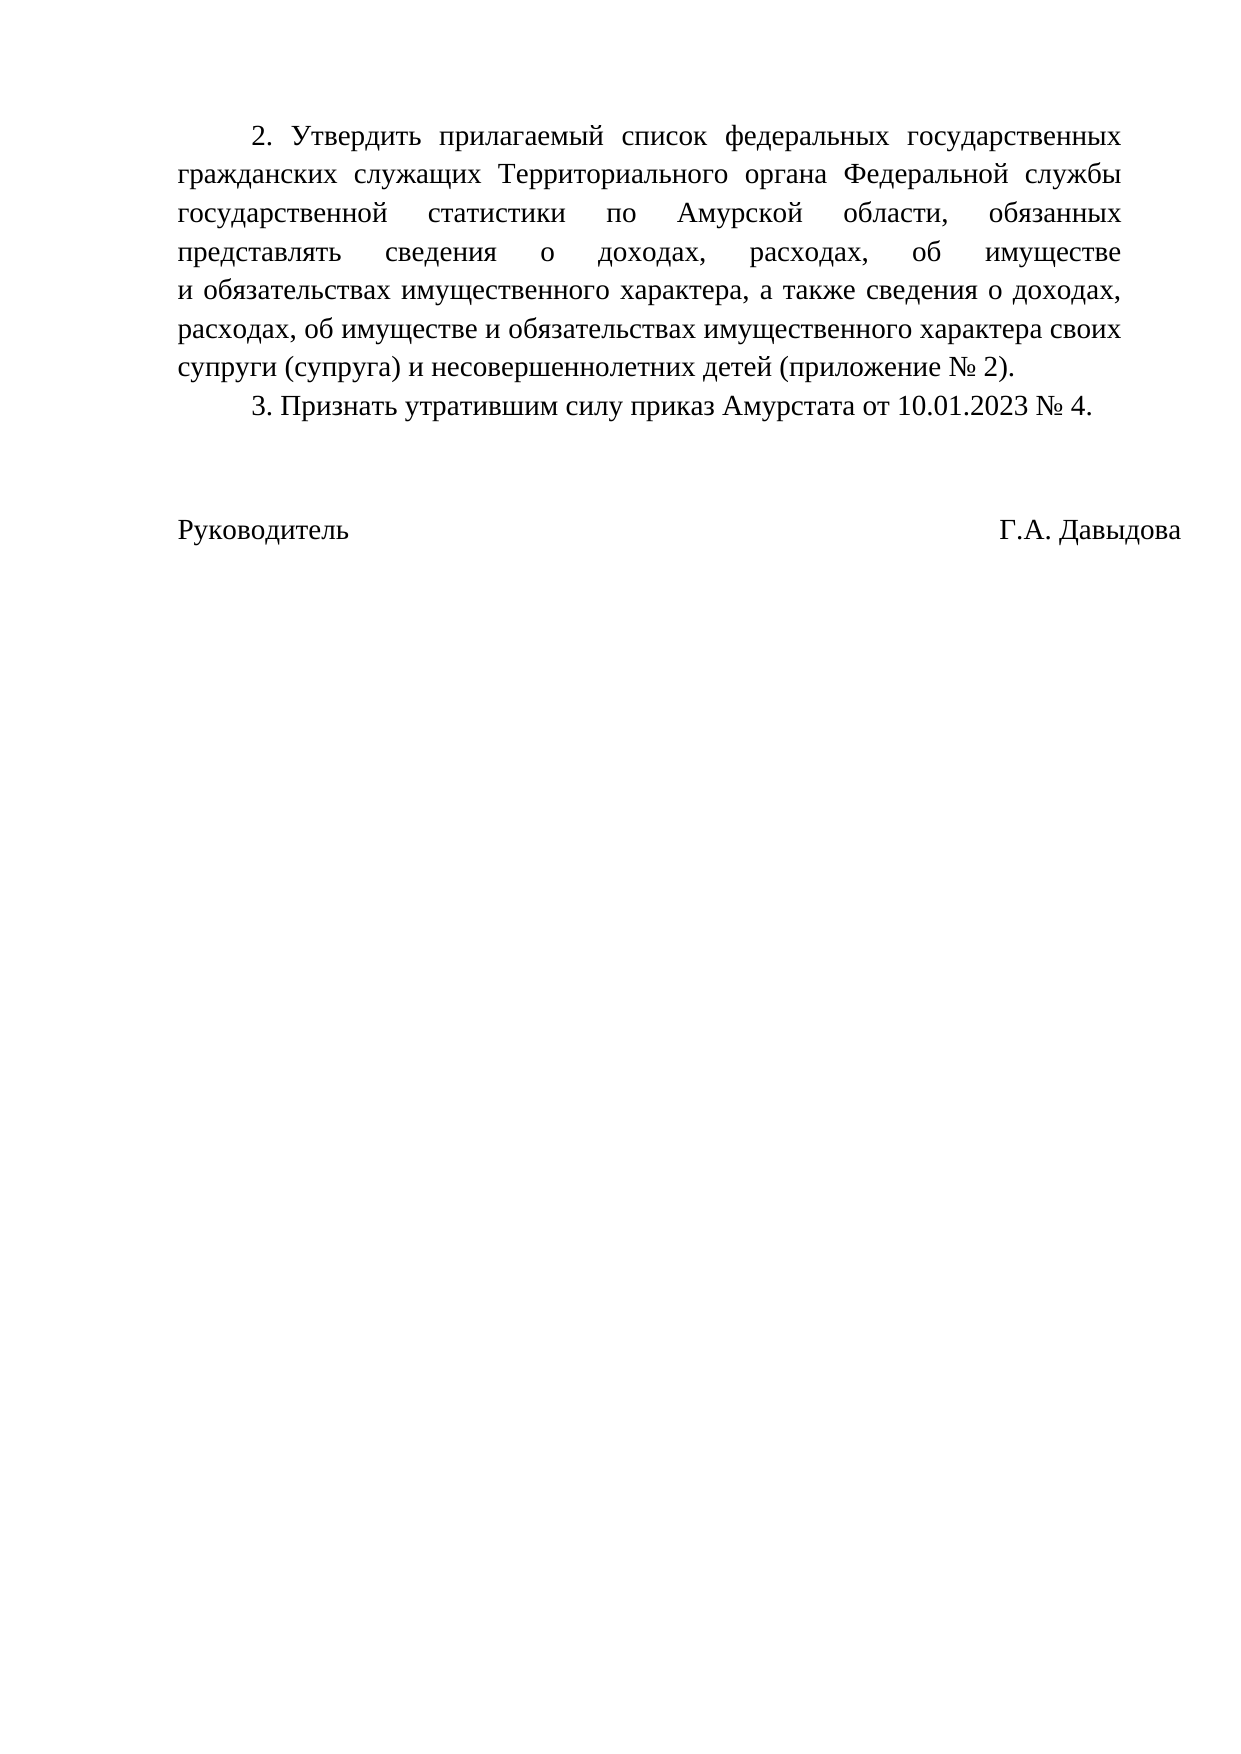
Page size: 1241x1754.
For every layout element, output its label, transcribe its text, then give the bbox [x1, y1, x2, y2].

text 3. Признать утратившим силу приказ Амурстата от 10.01.2023 № 4. [177, 388, 1122, 421]
subtitle Руководитель Г.А. Давыдова [177, 512, 1122, 546]
text 2. Утвердить прилагаемый список федеральных государственных гражданских служащих Территориального органа Федеральной службы государственной статистики по Амурской области, обязанных представлять сведения о доходах, расходах, об имуществе и обязательствах имущественного характера, а также сведения о доходах, расходах, об имуществе и обязательствах имущественного характера своих супруги (супруга) и несовершеннолетних детей (приложение № 2). [177, 118, 1122, 383]
